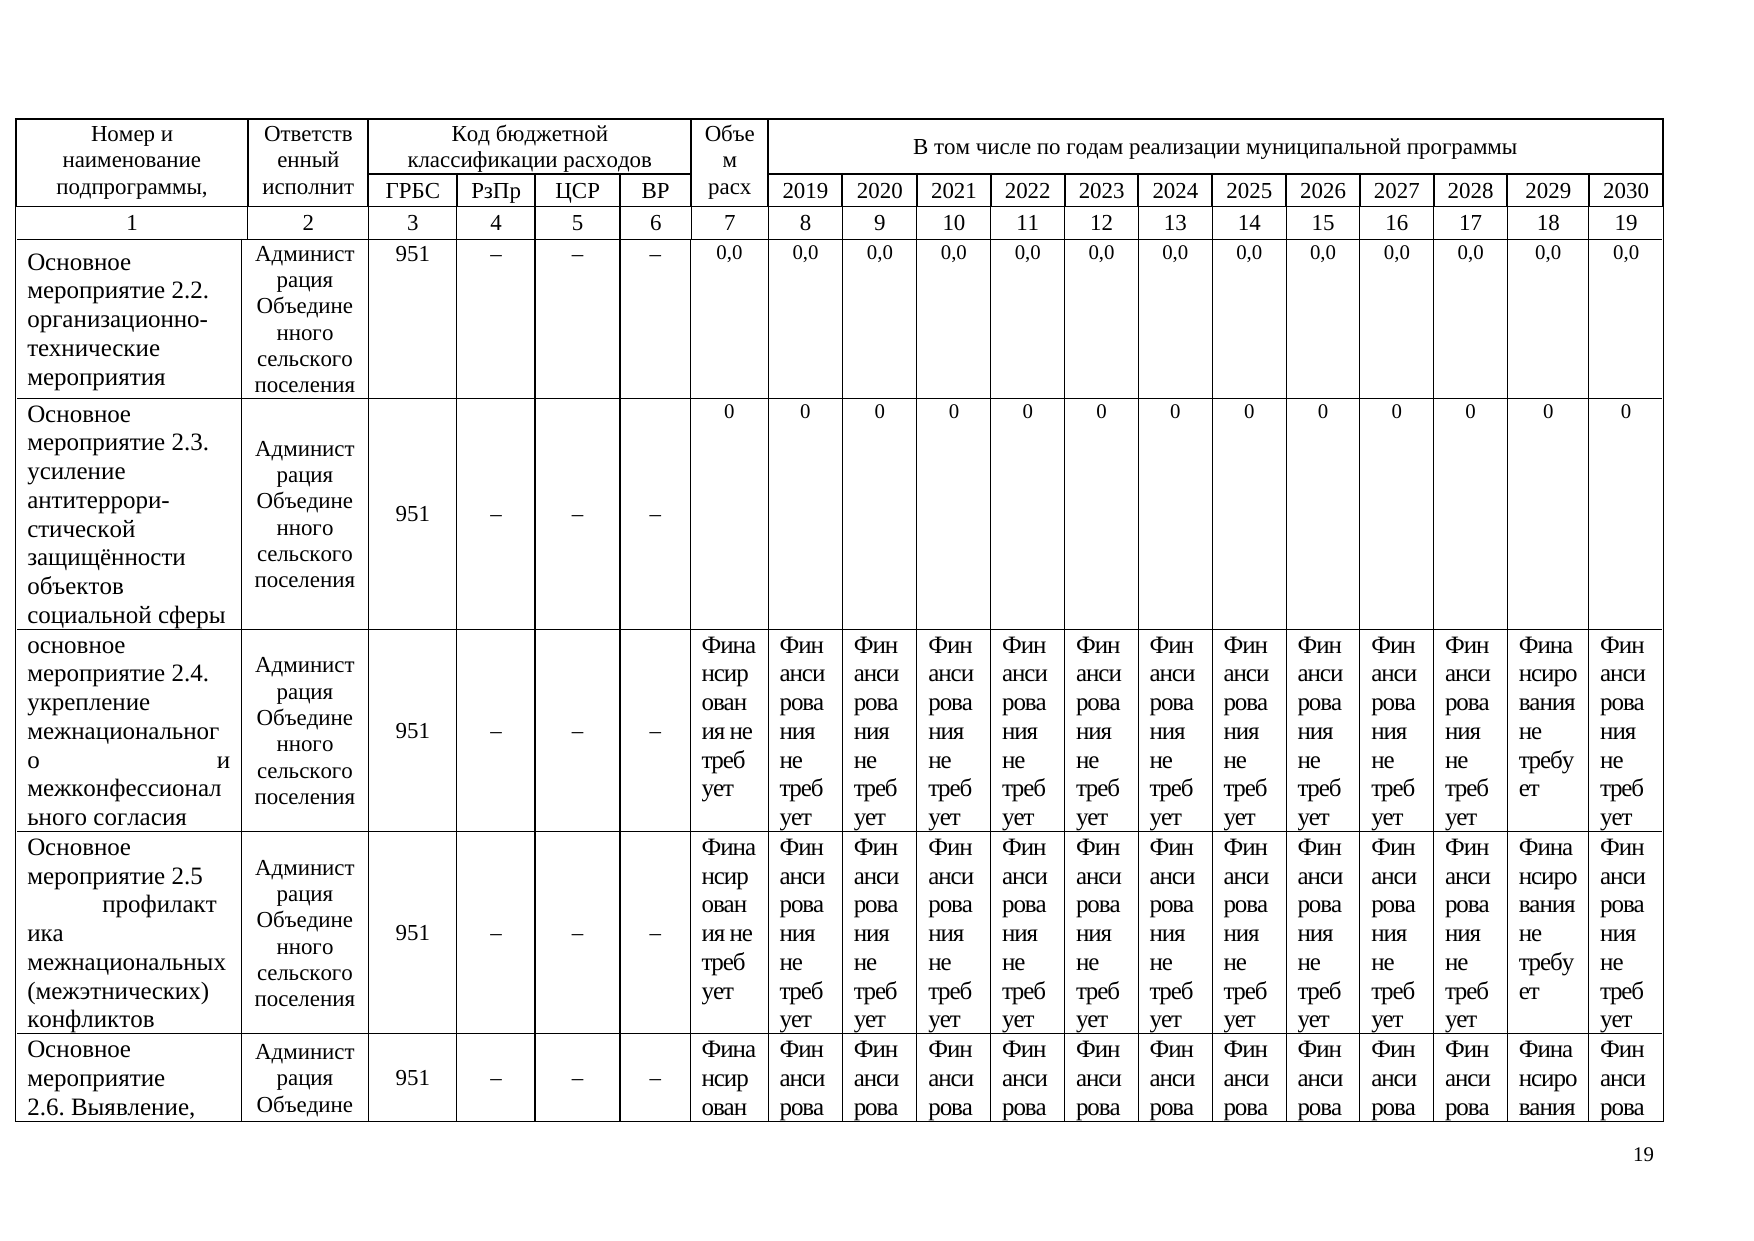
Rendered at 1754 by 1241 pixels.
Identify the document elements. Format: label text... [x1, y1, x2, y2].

table_cell Финансирования не требует [769, 630, 842, 831]
table_header Номер и наименование подпрограммы, основного мероприятия, приоритетного основного мероприятия, мероприятия ведомственной целевой программы [17, 120, 247, 206]
table_cell – [536, 399, 619, 629]
table_cell Финансирования не требует [1434, 1034, 1507, 1121]
table_cell Администрация Объединенного сельского поселения [242, 1034, 368, 1121]
table_cell 16 [1360, 207, 1433, 238]
table_cell – [536, 240, 619, 398]
table_cell 0,0 [1065, 240, 1138, 398]
table_cell 0,0 [1508, 240, 1588, 398]
table_cell Финансирования не требует [769, 832, 842, 1033]
table_cell 0,0 [1589, 239, 1663, 398]
table_cell Финансирования не требует [1360, 832, 1433, 1033]
table_cell Финансирования не требует [1139, 630, 1212, 831]
table_cell 0 [991, 399, 1064, 629]
table_cell Финансирования не требует [1589, 629, 1663, 831]
table_cell 951 [369, 630, 456, 831]
table_cell Финансирования не требует [691, 832, 768, 1033]
table_cell 0 [1139, 399, 1212, 629]
table_cell Финансирования не требует [991, 832, 1064, 1033]
table_cell 11 [991, 207, 1064, 238]
table_cell 2021 [918, 175, 990, 206]
table_cell – [457, 240, 534, 398]
table_cell 0 [1508, 399, 1588, 629]
table_cell 0,0 [1213, 240, 1286, 398]
table_cell 951 [369, 240, 456, 398]
table_cell 0 [1434, 399, 1507, 629]
table_cell Финансирования не требует [917, 832, 990, 1033]
table_cell Финансирования не требует [1213, 630, 1286, 831]
table_cell 2027 [1361, 175, 1433, 206]
table_cell Финансирования не требует [1213, 832, 1286, 1033]
table_cell 0,0 [769, 240, 842, 398]
table_cell 2023 [1066, 175, 1137, 206]
table_cell 0,0 [1139, 240, 1212, 398]
table_cell Администрация Объединенного сельского поселения [242, 399, 368, 629]
table_cell Финансирования не требует [843, 1034, 916, 1121]
table_cell Финансирования не требует [769, 1034, 842, 1121]
table_cell 951 [369, 1034, 456, 1121]
table_cell 0 [917, 399, 990, 629]
table_cell Финансирования не требует [917, 1034, 990, 1121]
table_cell основное мероприятие 2.4. укрепление межнационального и межконфессионального согласия [16, 629, 241, 831]
table_cell 0,0 [691, 240, 768, 398]
table_cell РзПр [458, 175, 534, 206]
table_cell Финансирования не требует [991, 1034, 1064, 1121]
table_cell 2024 [1139, 175, 1211, 206]
table_cell 6 [621, 207, 691, 238]
table_cell Финансирования не требует [1287, 1034, 1359, 1121]
table_cell 2 [248, 207, 368, 238]
table_cell – [536, 630, 619, 831]
table_cell Финансирования не требует [1508, 832, 1588, 1033]
table_cell 3 [369, 207, 456, 238]
table_cell – [457, 630, 534, 831]
table_cell Финансирования не требует [1213, 1034, 1286, 1121]
table_cell ВР [621, 175, 690, 206]
table_cell Основное мероприятие 2.5 профилактика межнациональных (межэтнических) конфликтов [16, 831, 241, 1033]
table_cell 0 [1213, 399, 1286, 629]
table_cell 5 [536, 207, 619, 238]
table_cell 18 [1508, 207, 1588, 238]
table_cell ЦСР [536, 175, 619, 206]
table_header Код бюджетной классификации расходов [369, 120, 690, 173]
table_cell 0 [1360, 399, 1433, 629]
table_cell Финансирования не требует [1508, 630, 1588, 831]
table_cell Финансирования не требует [1065, 1034, 1138, 1121]
table_cell Администрация Объединенного сельского поселения [242, 630, 368, 831]
table_cell Администрация Объединенного сельского поселения [242, 832, 368, 1033]
table_cell 0 [1589, 398, 1663, 629]
table_cell 7 [692, 207, 768, 238]
table_cell Финансирования не требует [1360, 1034, 1433, 1121]
table_cell 0,0 [1287, 240, 1359, 398]
table_cell 1 [16, 207, 247, 238]
table_cell 2030 [1590, 175, 1662, 206]
table_cell – [536, 832, 619, 1033]
table_cell 10 [917, 207, 990, 238]
table_cell ГРБС [369, 175, 456, 206]
table_cell 0,0 [1434, 240, 1507, 398]
table_cell 4 [457, 207, 534, 238]
table_cell 2029 [1508, 175, 1588, 206]
table_header Ответственный исполнитель, соисполнитель, участник [249, 120, 367, 206]
table_cell Финансирования не требует [691, 630, 768, 831]
table_cell 0,0 [1360, 240, 1433, 398]
table_cell Финансирования не требует [991, 630, 1064, 831]
table_cell 0,0 [991, 240, 1064, 398]
table_cell Финансирования не требует [843, 630, 916, 831]
table_cell Финансирования не требует [1589, 831, 1663, 1033]
table_cell Финансирования не требует [1139, 832, 1212, 1033]
table_cell Финансирования не требует [917, 630, 990, 831]
table_cell Финансирования не требует [1287, 630, 1359, 831]
table_cell 13 [1139, 207, 1212, 238]
table_cell – [621, 832, 690, 1033]
table_cell – [457, 399, 534, 629]
table_cell Финансирования не требует [1139, 1034, 1212, 1121]
table_cell – [621, 399, 690, 629]
table_cell 9 [843, 207, 916, 238]
table_cell Финансирования не требует [691, 1034, 768, 1121]
table_cell – [621, 240, 690, 398]
table_cell Финансирования не требует [1360, 630, 1433, 831]
table_cell 2028 [1435, 175, 1506, 206]
table_cell Финансирования не требует [1065, 832, 1138, 1033]
table_cell – [536, 1034, 619, 1121]
table_cell – [457, 1034, 534, 1121]
table_cell 2020 [843, 175, 916, 206]
table_cell – [457, 832, 534, 1033]
table_cell 19 [1589, 207, 1663, 238]
table_cell Финансирования не требует [1287, 832, 1359, 1033]
table_cell 0 [843, 399, 916, 629]
table_cell 0 [1065, 399, 1138, 629]
table_cell 2022 [992, 175, 1064, 206]
table_cell Финансирования не требует [1508, 1034, 1588, 1121]
table_cell 0 [691, 399, 768, 629]
table_cell 8 [769, 207, 842, 238]
table_cell Финансирования не требует [1434, 630, 1507, 831]
table_cell Основное мероприятие 2.3. усиление антитеррористической защищённости объектов социальной сферы [16, 398, 241, 629]
table_cell Администрация Объединенного сельского поселения [242, 240, 368, 398]
table_cell 17 [1434, 207, 1507, 238]
table_cell Основное мероприятие 2.2. организационно-технические мероприятия [16, 239, 241, 398]
table_cell 2026 [1287, 175, 1359, 206]
table_cell 15 [1287, 207, 1359, 238]
table_cell 14 [1213, 207, 1286, 238]
table_cell 0 [769, 399, 842, 629]
table_cell 951 [369, 832, 456, 1033]
table_cell – [621, 1034, 690, 1121]
table_cell 0 [1287, 399, 1359, 629]
table_cell 2025 [1213, 175, 1285, 206]
table_cell 2019 [769, 175, 841, 206]
table_cell Финансирования не требует [1589, 1033, 1663, 1121]
table_cell 951 [369, 399, 456, 629]
table_cell 0,0 [917, 240, 990, 398]
table_cell Финансирования не требует [843, 832, 916, 1033]
table_cell – [621, 630, 690, 831]
table_header Объем расходов, всего (тыс. рублей) [692, 120, 767, 206]
table_cell Финансирования не требует [1065, 630, 1138, 831]
table_cell 0,0 [843, 240, 916, 398]
table_cell 12 [1065, 207, 1138, 238]
table_cell Финансирования не требует [1434, 832, 1507, 1033]
table_header В том числе по годам реализации муниципальной программы [769, 120, 1662, 173]
